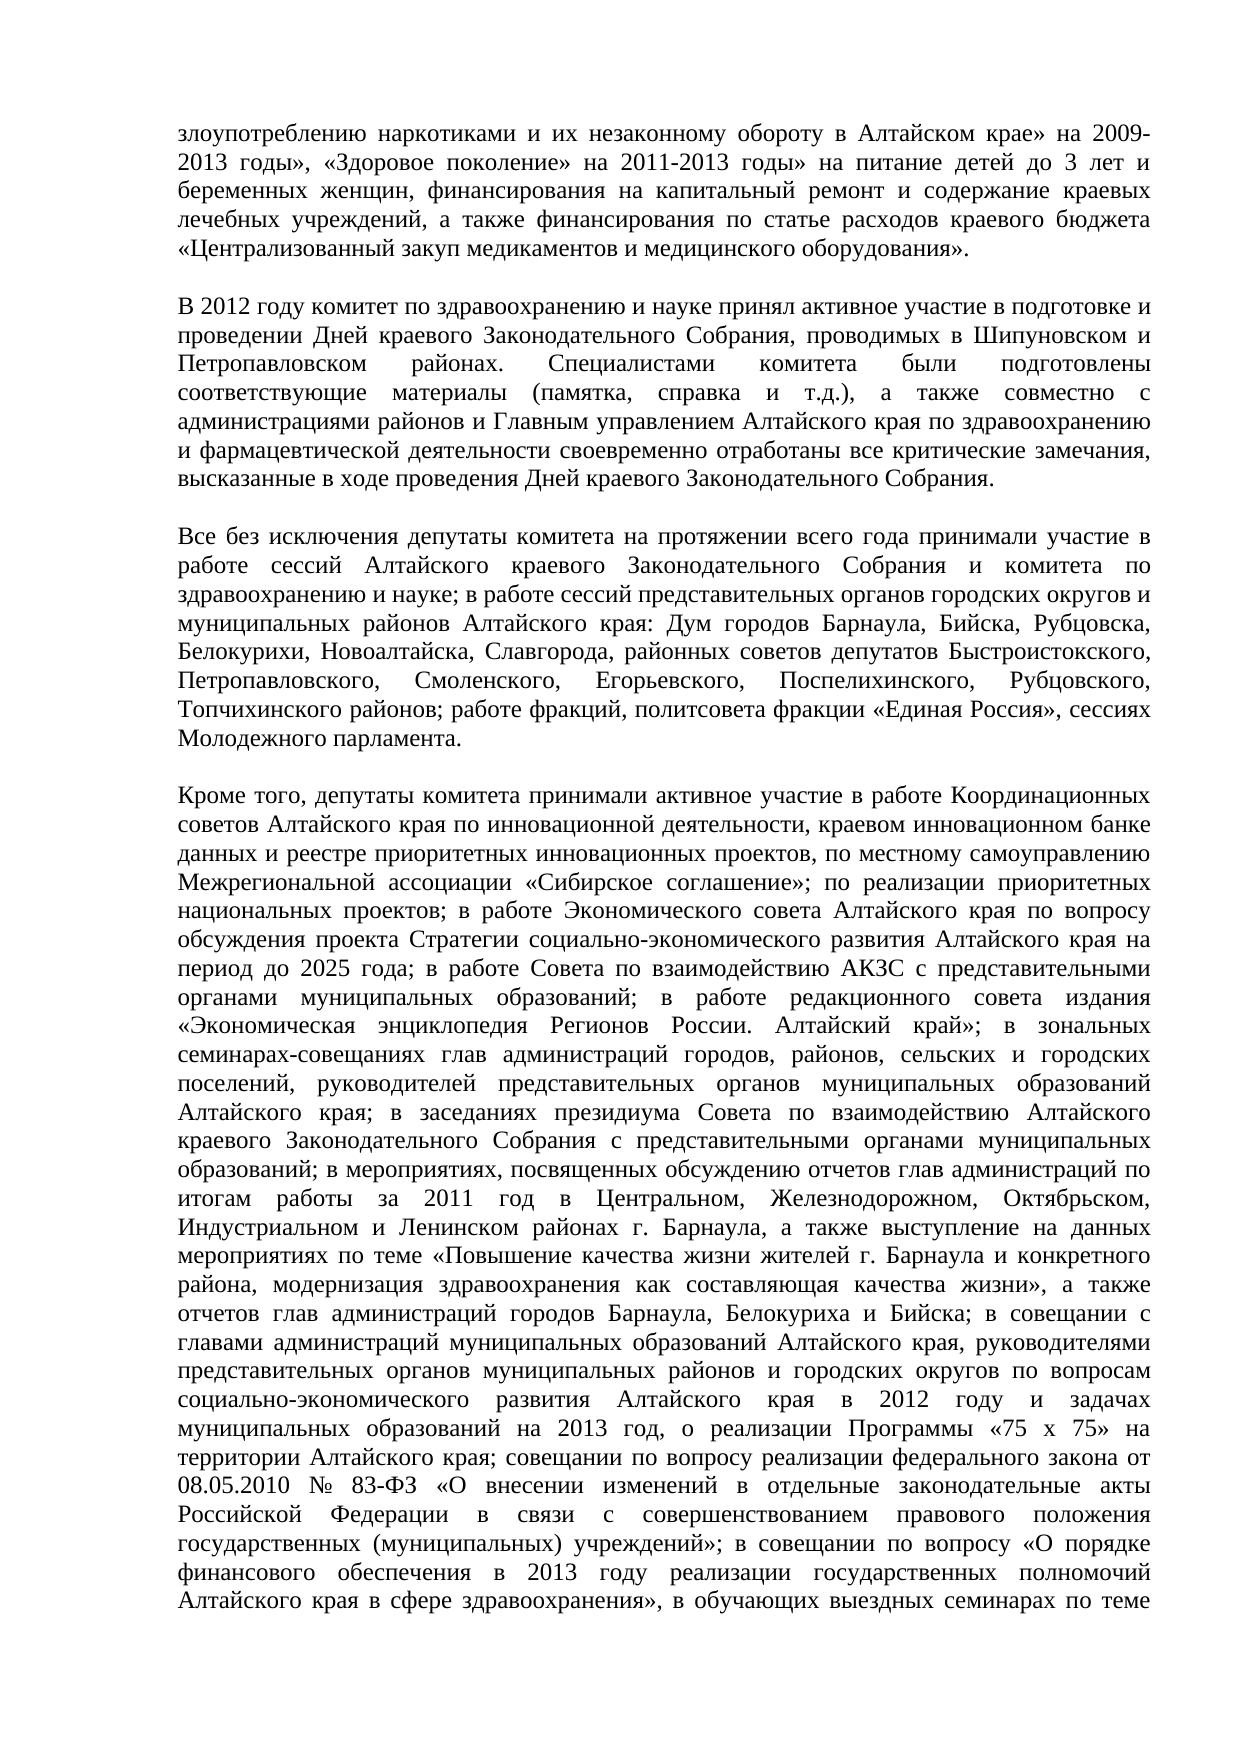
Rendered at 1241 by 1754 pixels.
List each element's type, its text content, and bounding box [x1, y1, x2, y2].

text Все без исключения депутаты комитета на протяжении всего года принимали участие в работе сессий Алтайского краевого Законодательного Собрания и комитета по здравоохранению и науке; в работе сессий представительных органов городских округов и муниципальных районов Алтайского края: Дум городов Барнаула, Бийска, Рубцовска, Белокурихи, Новоалтайска, Славгорода, районных советов депутатов Быстроистокского, Петропавловского, Смоленского, Егорьевского, Поспелихинского, Рубцовского, Топчихинского районов; работе фракций, политсовета фракции «Единая Россия», сессиях Молодежного парламента. [177, 521, 1152, 751]
text В 2012 году комитет по здравоохранению и науке принял активное участие в подготовке и проведении Дней краевого Законодательного Собрания, проводимых в Шипуновском и Петропавловском районах. Специалистами комитета были подготовлены соответствующие материалы (памятка, справка и т.д.), а также совместно с администрациями районов и Главным управлением Алтайского края по здравоохранению и фармацевтической деятельности своевременно отработаны все критические замечания, высказанные в ходе проведения Дней краевого Законодательного Собрания. [177, 291, 1152, 492]
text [177, 781, 1152, 1614]
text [177, 118, 1152, 262]
